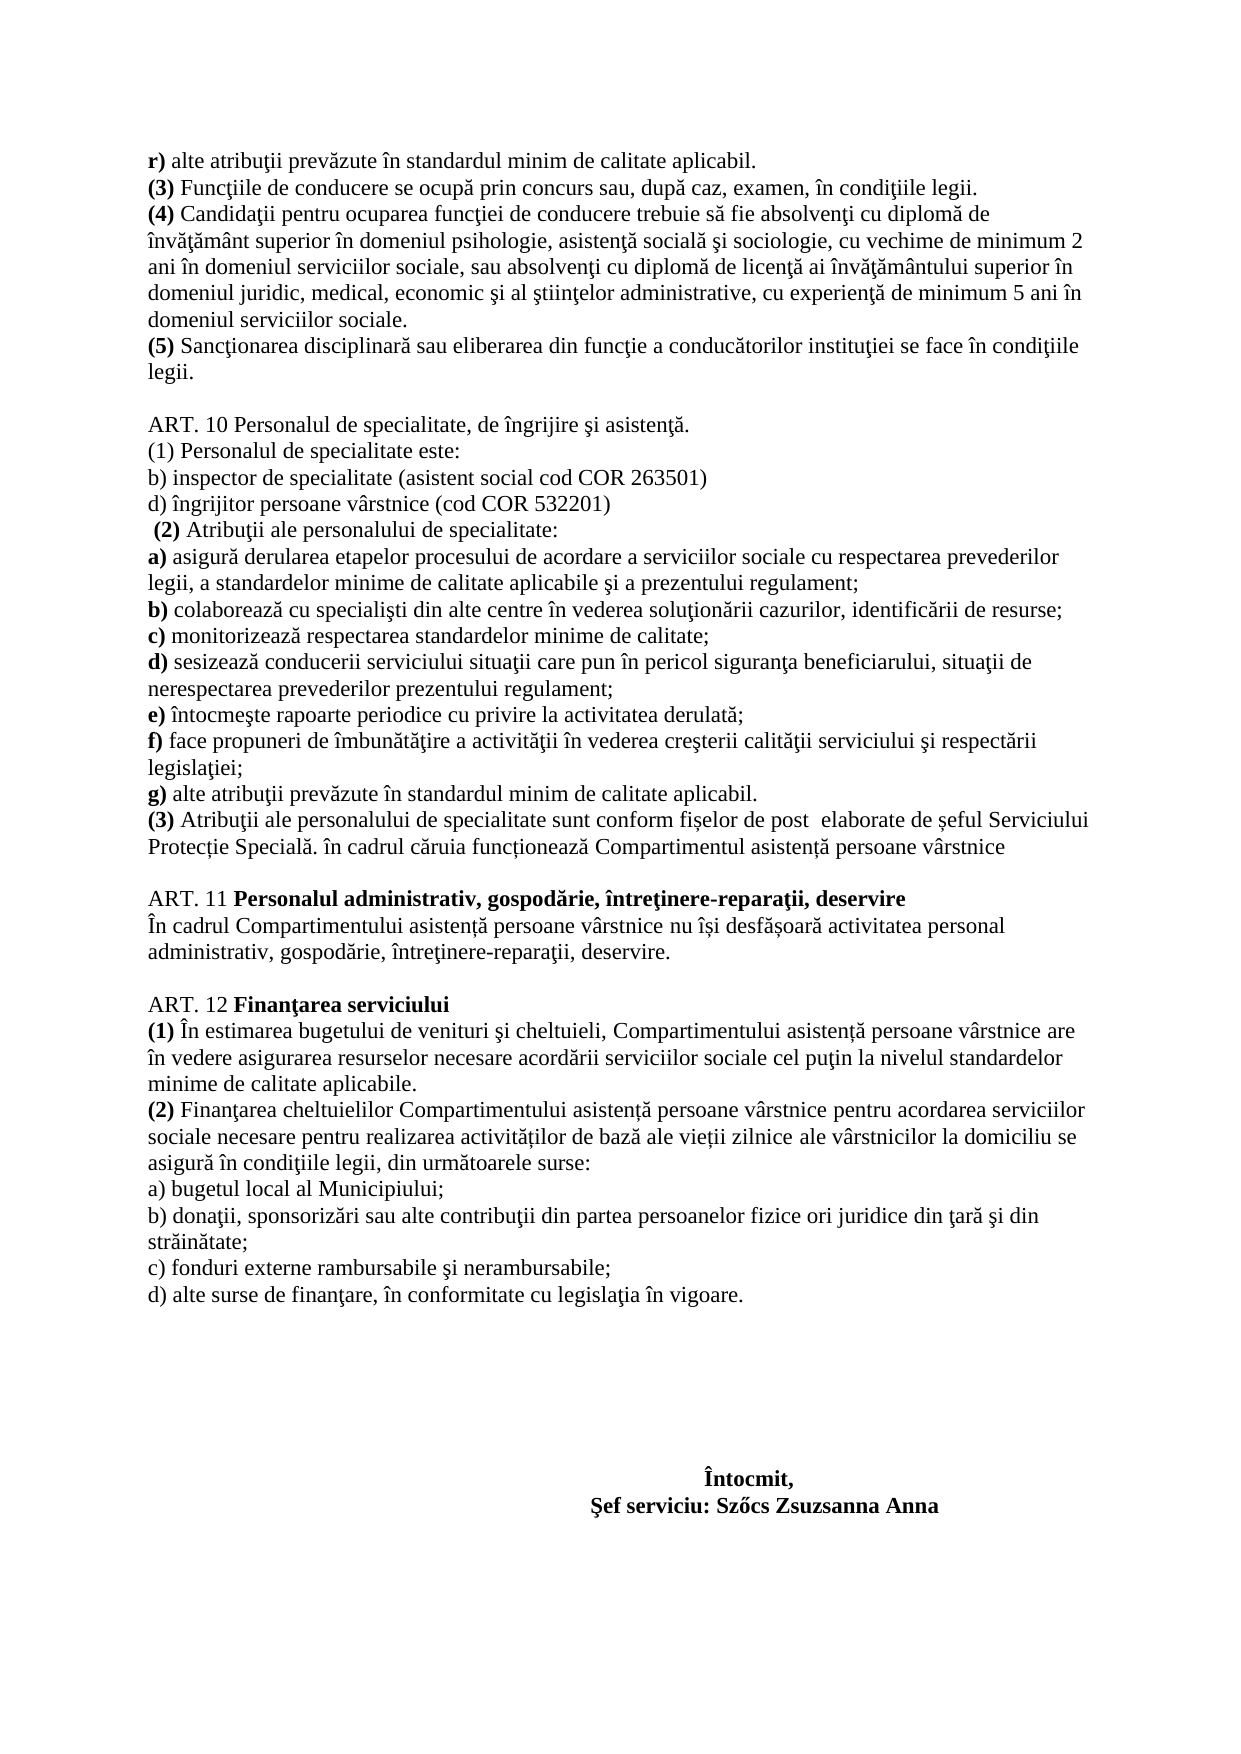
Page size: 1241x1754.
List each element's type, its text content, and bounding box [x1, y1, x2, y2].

text ART. 12 Finanţarea serviciului (1) În estimarea bugetului de venituri şi cheltuieli, Compartimentului asistență persoane vârstnice are în vedere asigurarea resurselor necesare acordării serviciilor sociale cel puţin la nivelul standardelor minime de calitate aplicabile. (2) Finanţarea cheltuielilor Compartimentului asistență persoane vârstnice pentru acordarea serviciilor sociale necesare pentru realizarea activităților de bază ale vieții zilnice ale vârstnicilor la domiciliu se asigură în condiţiile legii, din următoarele surse: a) bugetul local al Municipiului; b) donaţii, sponsorizări sau alte contribuţii din partea persoanelor fizice ori juridice din ţară şi din străinătate; c) fonduri externe rambursabile şi nerambursabile; d) alte surse de finanţare, în conformitate cu legislaţia în vigoare. [148, 964, 1093, 1307]
text Şef serviciu: Szőcs Zsuzsanna Anna [148, 1492, 1104, 1518]
text Întocmit, [148, 1465, 1104, 1492]
text (2) Atribuţii ale personalului de specialitate: a) asigură derularea etapelor procesului de acordare a serviciilor sociale cu respectarea prevederilor legii, a standardelor minime de calitate aplicabile şi a prezentului regulament; b) colaborează cu specialişti din alte centre în vederea soluţionării cazurilor, identificării de resurse; c) monitorizează respectarea standardelor minime de calitate; d) sesizează conducerii serviciului situaţii care pun în pericol siguranţa beneficiarului, situaţii de nerespectarea prevederilor prezentului regulament; e) întocmeşte rapoarte periodice cu privire la activitatea derulată; f) face propuneri de îmbunătăţire a activităţii în vederea creşterii calităţii serviciului şi respectării legislaţiei; g) alte atribuţii prevăzute în standardul minim de calitate aplicabil. (3) Atribuţii ale personalului de specialitate sunt conform fișelor de post elaborate de șeful Serviciului Protecție Specială. în cadrul căruia funcționează Compartimentul asistență persoane vârstnice [148, 517, 1093, 859]
text ART. 10 Personalul de specialitate, de îngrijire şi asistenţă. (1) Personalul de specialitate este: b) inspector de specialitate (asistent social cod COR 263501) d) îngrijitor persoane vârstnice (cod COR 532201) [148, 385, 1093, 517]
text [148, 148, 1093, 385]
text ART. 11 Personalul administrativ, gospodărie, întreţinere-reparaţii, deservire În cadrul Compartimentului asistență persoane vârstnice nu își desfășoară activitatea personal administrativ, gospodărie, întreţinere-reparaţii, deservire. [148, 859, 1093, 964]
